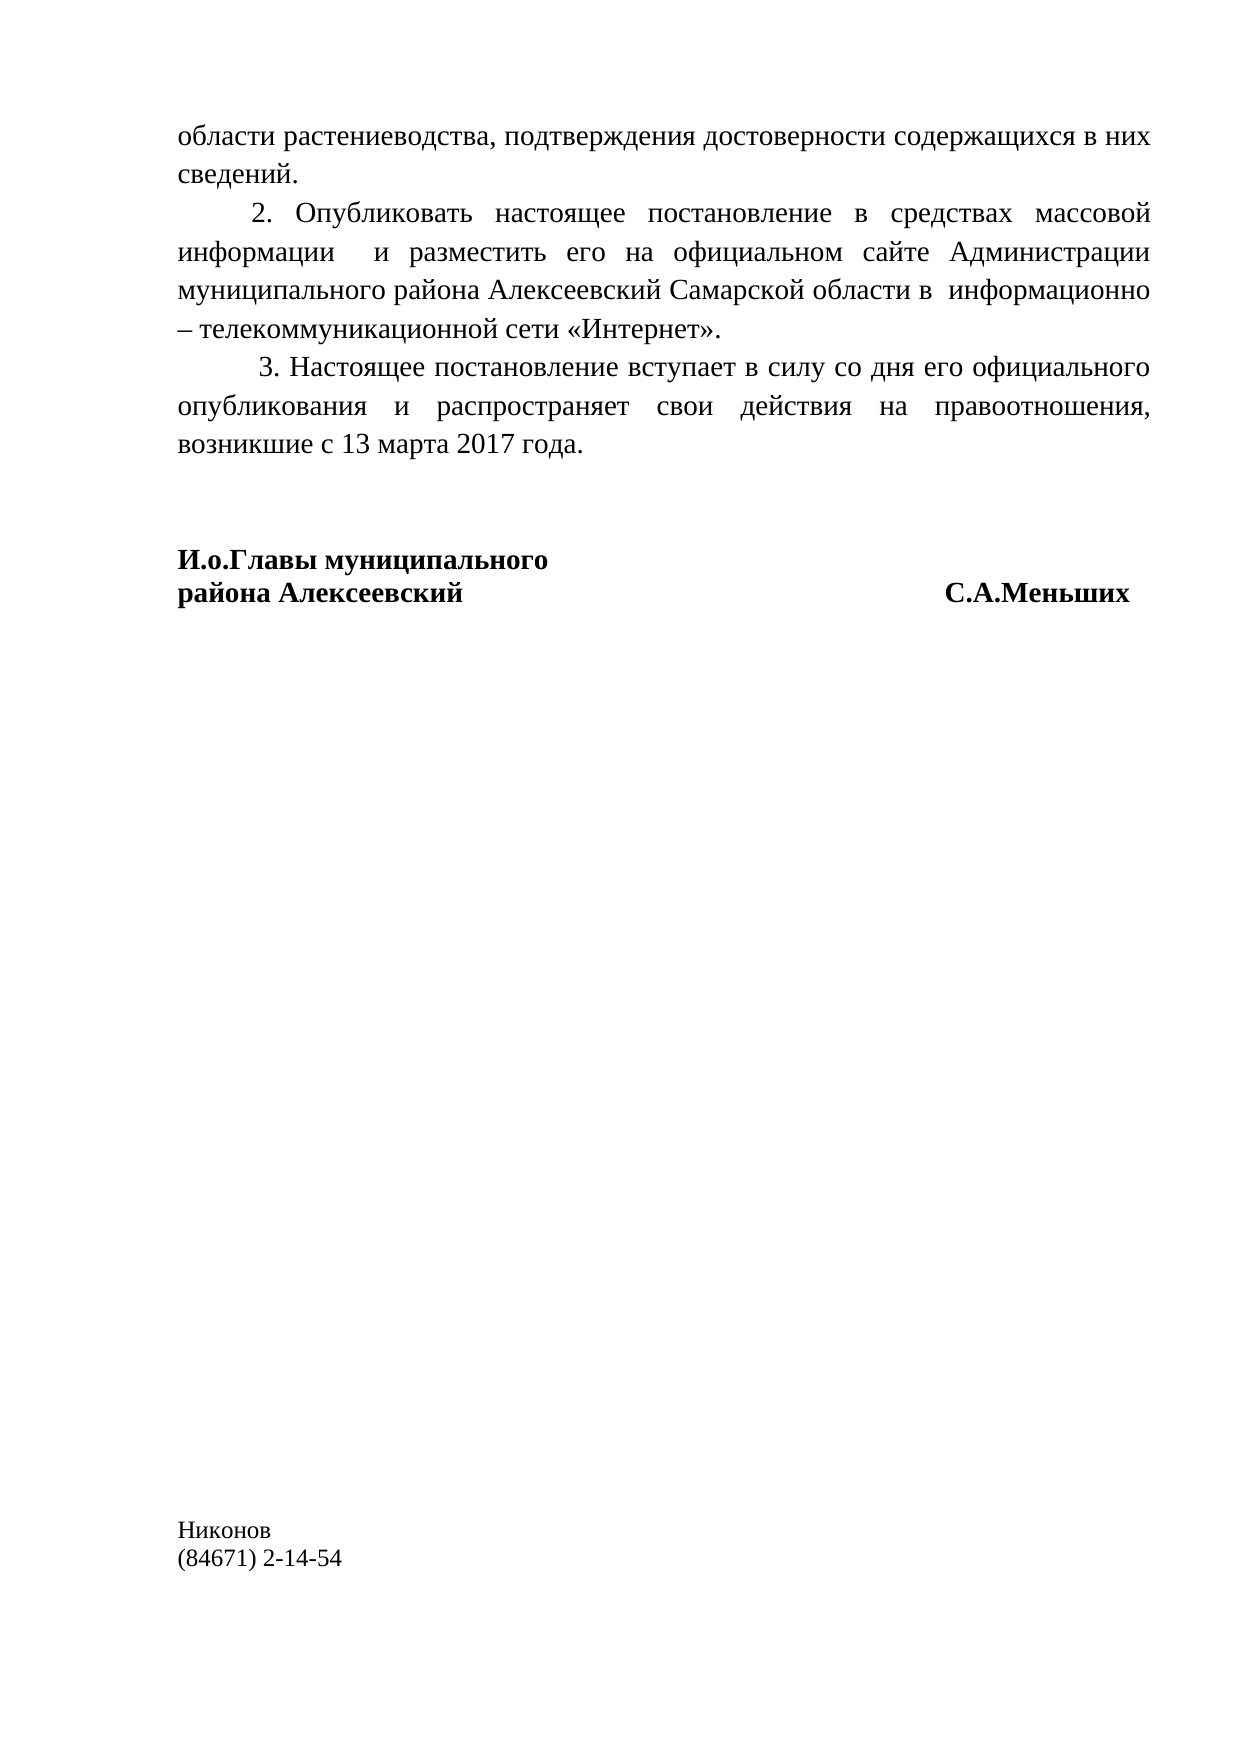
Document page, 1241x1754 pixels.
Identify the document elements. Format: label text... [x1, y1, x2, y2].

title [177, 118, 1152, 190]
text 2. Опубликовать настоящее постановление в средствах массовой информации и разместить его на официальном сайте Администрации муниципального района Алексеевский Самарской области в информационно – телекоммуникационной сети «Интернет». [177, 195, 1152, 344]
text района Алексеевский С.А.Меньших [177, 576, 1152, 609]
text (84671) 2-14-54 [177, 1543, 1152, 1572]
text И.о.Главы муниципального [177, 542, 1152, 576]
text Никонов [177, 1515, 1152, 1543]
text 3. Настоящее постановление вступает в силу со дня его официального опубликования и распространяет свои действия на правоотношения, возникшие с 13 марта 2017 года. [177, 349, 1152, 460]
